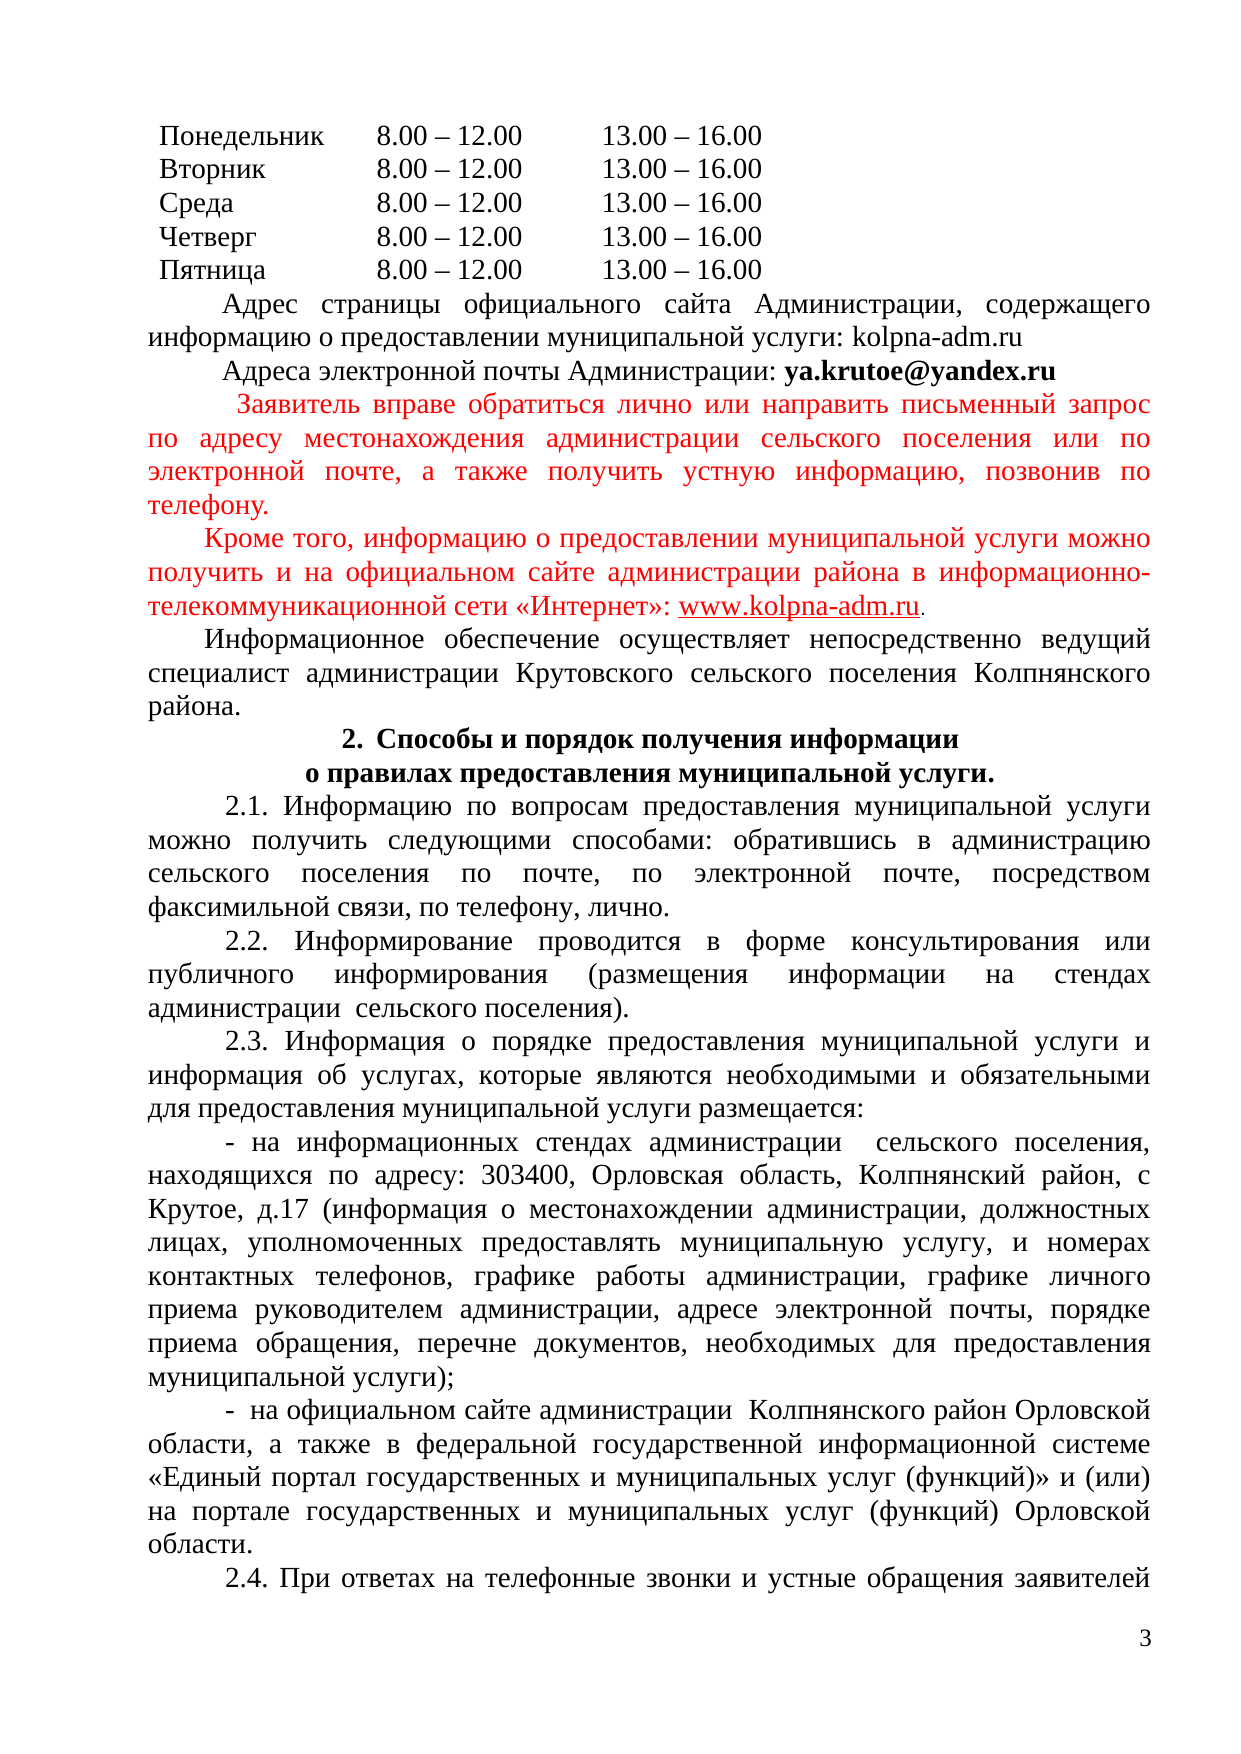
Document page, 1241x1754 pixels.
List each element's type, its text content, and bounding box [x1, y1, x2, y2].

table_cell Вторник [148, 152, 365, 185]
table_header Понедельник [148, 118, 365, 152]
text Адреса электронной почты Администрации: ya.krutoe@yandex.ru [148, 353, 1152, 386]
text о правилах предоставления муниципальной услуги. [148, 755, 1152, 789]
table_cell 13.00 – 16.00 [590, 219, 1145, 252]
table_cell 8.00 – 12.00 [365, 219, 590, 252]
table_cell 13.00 – 16.00 [590, 252, 1145, 286]
text Информационное обеспечение осуществляет непосредственно ведущий специалист администрации Крутовского сельского поселения Колпнянского района. [148, 621, 1152, 722]
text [148, 1560, 1152, 1594]
table_cell 8.00 – 12.00 [365, 252, 590, 286]
list Способы и порядок получения информации [341, 722, 1152, 755]
table_cell Пятница [148, 252, 365, 286]
table_cell 13.00 – 16.00 [590, 185, 1145, 219]
table_cell 8.00 – 12.00 [365, 152, 590, 185]
table_cell Четверг [148, 219, 365, 252]
text 2.2. Информирование проводится в форме консультирования или публичного информирования (размещения информации на стендах администрации сельского поселения). [148, 923, 1152, 1024]
text - на информационных стендах администрации сельского поселения, находящихся по адресу: 303400, Орловская область, Колпнянский район, с Крутое, д.17 (информация о местонахождении администрации, должностных лицах, уполномоченных предоставлять муниципальную услугу, и номерах контактных телефонов, графике работы администрации, графике личного приема руководителем администрации, адресе электронной почты, порядке приема обращения, перечне документов, необходимых для предоставления муниципальной услуги); [148, 1124, 1152, 1393]
text Кроме того, информацию о предоставлении муниципальной услуги можно получить и на официальном сайте администрации района в информационно- телекоммуникационной сети «Интернет»: www.kolpna-adm.ru. [148, 521, 1152, 621]
table_cell 8.00 – 12.00 [365, 185, 590, 219]
text 2.1. Информацию по вопросам предоставления муниципальной услуги можно получить следующими способами: обратившись в администрацию сельского поселения по почте, по электронной почте, посредством факсимильной связи, по телефону, лично. [148, 789, 1152, 923]
text Адрес страницы официального сайта Администрации, содержащего информацию о предоставлении муниципальной услуги: kolpna-adm.ru [148, 286, 1152, 353]
table_cell Среда [148, 185, 365, 219]
table_header 13.00 – 16.00 [590, 118, 1145, 152]
table_header 8.00 – 12.00 [365, 118, 590, 152]
text 2.3. Информация о порядке предоставления муниципальной услуги и информация об услугах, которые являются необходимыми и обязательными для предоставления муниципальной услуги размещается: [148, 1024, 1152, 1124]
table_cell 13.00 – 16.00 [590, 152, 1145, 185]
list на официальном сайте администрации Колпнянского район Орловской области, а также в федеральной государственной информационной системе «Единый портал государственных и муниципальных услуг (функций)» и (или) на портале государственных и муниципальных услуг (функций) Орловской области. [148, 1393, 1152, 1560]
text Заявитель вправе обратиться лично или направить письменный запрос по адресу местонахождения администрации сельского поселения или по электронной почте, а также получить устную информацию, позвонив по телефону. [148, 386, 1152, 521]
